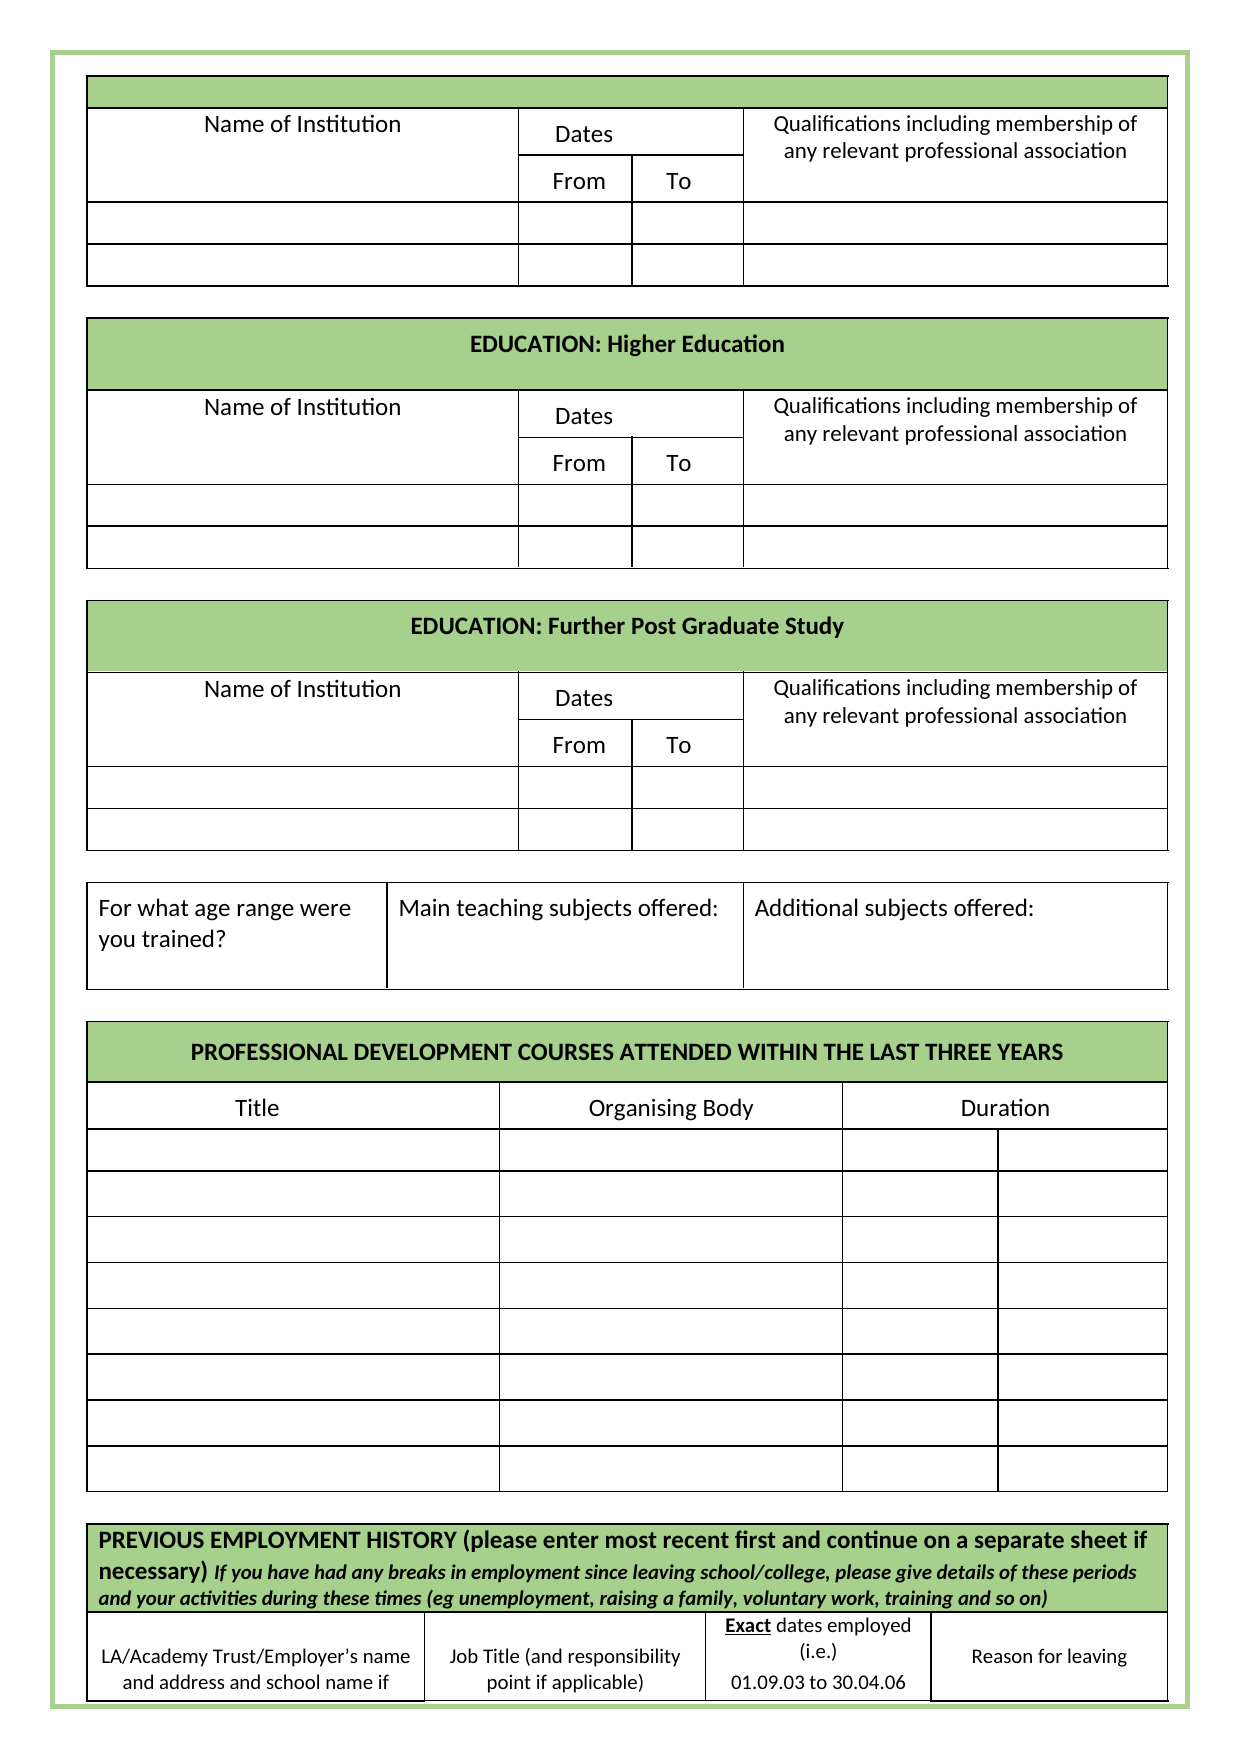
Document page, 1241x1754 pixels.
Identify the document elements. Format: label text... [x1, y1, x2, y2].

table_header PREVIOUS EMPLOYMENT HISTORY (please enter most recent first and continue on a separate sheet if necessary) If you have had any breaks in employment since leaving school/college, please give details of these periods and your activities during these times (eg unemployment, raising a family, voluntary work, training and so on) [88, 1525, 1167, 1611]
table_header EDUCATION: Higher Education [88, 319, 1167, 389]
table_cell [88, 1130, 499, 1170]
table_cell [633, 245, 743, 285]
table_cell [744, 203, 1167, 243]
table_cell [500, 1309, 842, 1353]
table_header EDUCATION: Further Post Graduate Study [88, 601, 1167, 671]
table_cell [843, 1309, 997, 1353]
table_cell Name of Institution [88, 109, 518, 201]
table_cell [88, 809, 518, 849]
table_cell [88, 485, 518, 525]
table_cell [500, 1355, 842, 1399]
table_cell [999, 1309, 1167, 1353]
table_cell [843, 1263, 997, 1307]
table_cell [88, 1263, 499, 1307]
table_cell [633, 809, 743, 849]
table_cell [88, 767, 518, 808]
table_header PROFESSIONAL DEVELOPMENT COURSES ATTENDED WITHIN THE LAST THREE YEARS [88, 1022, 1167, 1081]
table_cell [744, 767, 1167, 808]
table_cell Qualifications including membership of any relevant professional association [744, 391, 1167, 483]
table_cell [843, 1172, 997, 1216]
table_cell From [519, 156, 631, 201]
table_cell [88, 1217, 499, 1262]
table_cell [88, 1355, 499, 1399]
table_cell [843, 1130, 997, 1170]
table_cell [633, 767, 743, 808]
table_cell [500, 1130, 842, 1170]
table_cell Duration [843, 1083, 1167, 1128]
table_cell [500, 1263, 842, 1307]
table_header For what age range were you trained? [88, 883, 386, 988]
table_cell [88, 245, 518, 285]
table_cell [744, 485, 1167, 525]
table_cell [519, 767, 631, 808]
table_cell [519, 527, 631, 567]
table_cell [500, 1217, 842, 1262]
table_cell Title [88, 1083, 499, 1128]
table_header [88, 77, 1167, 107]
table_cell Dates [519, 109, 743, 154]
table_cell Reason for leaving [932, 1613, 1167, 1700]
table_cell [999, 1263, 1167, 1307]
table_cell [843, 1401, 997, 1445]
table_cell [999, 1172, 1167, 1216]
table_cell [88, 1613, 424, 1700]
table_cell [999, 1355, 1167, 1399]
table_cell [500, 1172, 842, 1216]
table_cell To [633, 720, 743, 766]
table_cell [88, 1309, 499, 1353]
table_cell [519, 203, 631, 243]
table_cell From [519, 720, 631, 766]
table_cell [744, 527, 1167, 567]
table_cell [744, 245, 1167, 285]
table_cell [88, 1401, 499, 1445]
table_cell Name of Institution [88, 391, 518, 483]
table_cell To [633, 156, 743, 201]
table_cell [88, 527, 518, 567]
table_header Main teaching subjects offered: [388, 883, 743, 988]
table_cell [843, 1355, 997, 1399]
table_cell Qualifications including membership of any relevant professional association [744, 673, 1167, 766]
table_cell [843, 1447, 997, 1491]
table_cell [999, 1130, 1167, 1170]
table_cell Organising Body [500, 1083, 842, 1128]
table_cell [500, 1401, 842, 1445]
table_cell Dates [519, 391, 743, 436]
table_cell Qualifications including membership of any relevant professional association [744, 109, 1167, 201]
table_cell [500, 1447, 842, 1491]
table_cell [519, 809, 631, 849]
table_cell [88, 1447, 499, 1491]
table_cell [999, 1447, 1167, 1491]
table_cell [744, 809, 1167, 849]
table_cell [633, 485, 743, 525]
table_header Additional subjects offered: [744, 883, 1167, 988]
table_cell [633, 527, 743, 567]
table_cell [88, 203, 518, 243]
table_cell Dates [519, 673, 743, 718]
table_cell [843, 1217, 997, 1262]
table_cell To [633, 438, 743, 483]
table_cell [999, 1401, 1167, 1445]
table_cell From [519, 438, 631, 483]
table_cell [633, 203, 743, 243]
table_cell [88, 1172, 499, 1216]
table_cell [999, 1217, 1167, 1262]
table_cell Job Title (and responsibility point if applicable) [425, 1613, 705, 1700]
table_cell Exact dates employed (i.e.) 01.09.03 to 30.04.06 [706, 1613, 930, 1700]
table_cell [519, 485, 631, 525]
table_cell [519, 245, 631, 285]
table_cell Name of Institution [88, 673, 518, 766]
